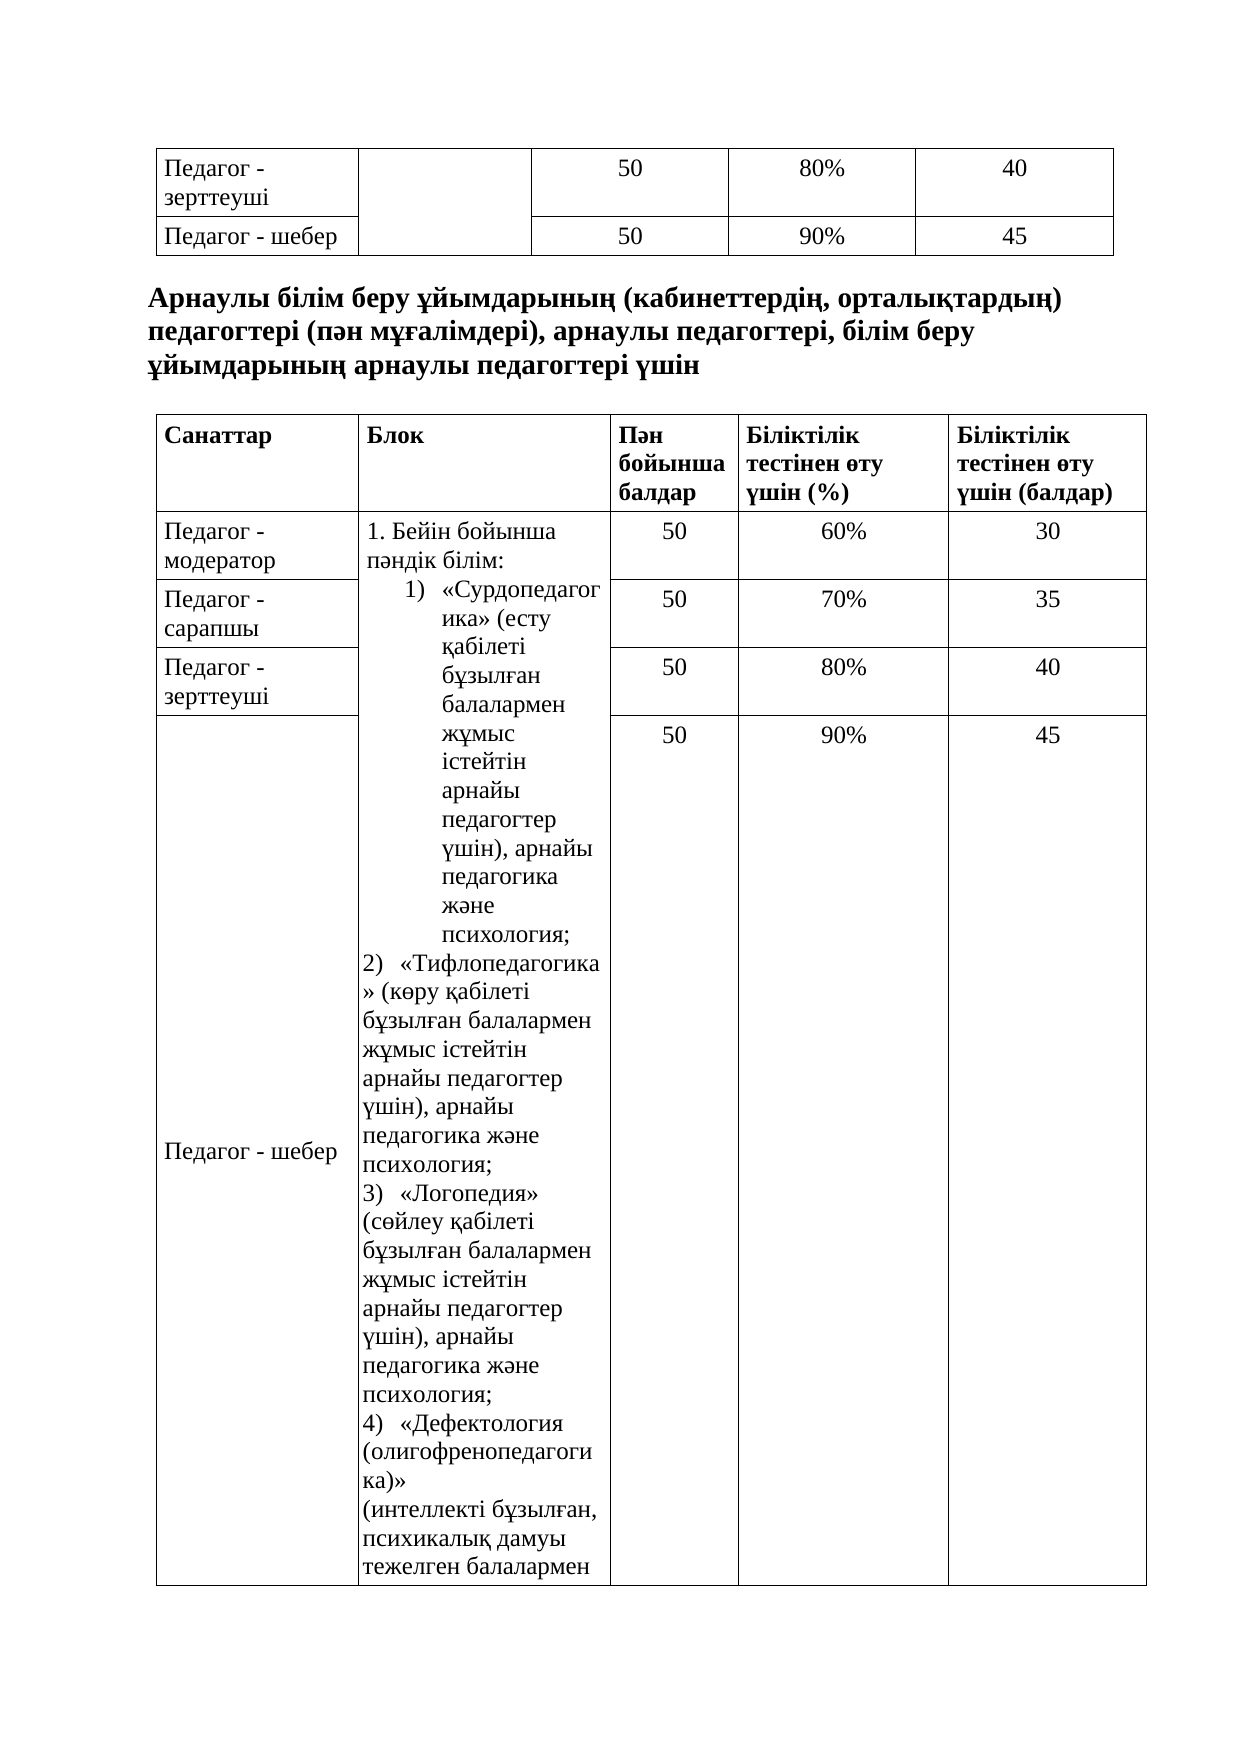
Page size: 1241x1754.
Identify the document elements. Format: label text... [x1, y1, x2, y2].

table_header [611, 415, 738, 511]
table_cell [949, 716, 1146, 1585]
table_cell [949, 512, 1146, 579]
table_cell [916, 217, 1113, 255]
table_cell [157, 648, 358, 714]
text Арнаулы білім беру ұйымдарының (кабинеттердің, орталықтардың) педагогтері (пән мұғалімдері), арнаулы педагогтері, білім беру ұйымдарының арнаулы педагогтері үшін [148, 280, 1152, 381]
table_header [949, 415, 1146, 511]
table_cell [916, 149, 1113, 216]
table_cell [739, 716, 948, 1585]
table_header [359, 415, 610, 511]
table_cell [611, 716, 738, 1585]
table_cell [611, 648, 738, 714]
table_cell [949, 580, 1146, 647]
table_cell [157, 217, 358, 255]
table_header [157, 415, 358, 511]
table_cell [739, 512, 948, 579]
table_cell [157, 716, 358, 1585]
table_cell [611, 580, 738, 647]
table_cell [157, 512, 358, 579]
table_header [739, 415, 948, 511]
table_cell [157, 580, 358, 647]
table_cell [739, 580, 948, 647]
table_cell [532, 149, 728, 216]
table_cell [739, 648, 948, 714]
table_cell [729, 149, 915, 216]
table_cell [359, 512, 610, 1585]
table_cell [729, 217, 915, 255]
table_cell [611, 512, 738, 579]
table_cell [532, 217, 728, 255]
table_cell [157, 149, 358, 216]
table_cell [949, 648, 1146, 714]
